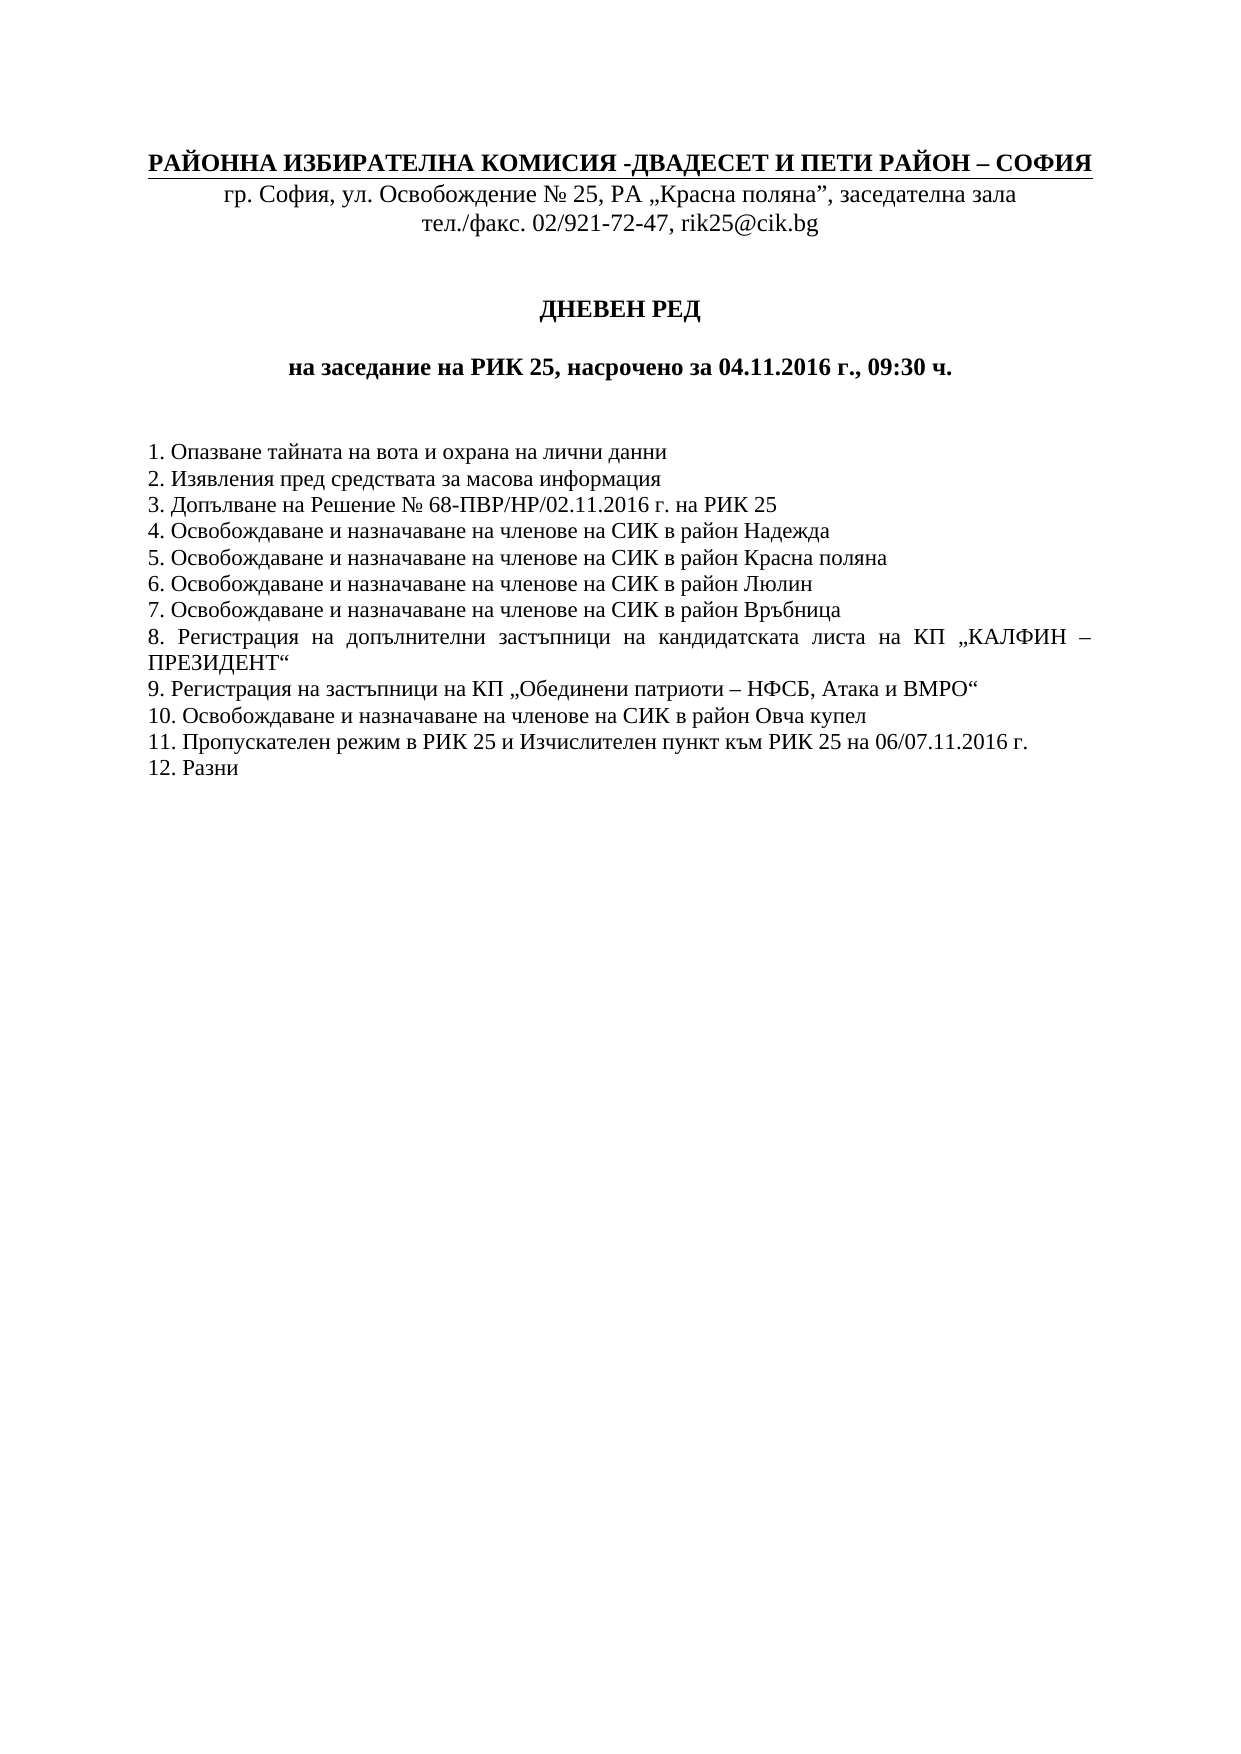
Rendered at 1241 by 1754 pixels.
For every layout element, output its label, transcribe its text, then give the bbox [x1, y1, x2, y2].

text 10. Освобождаване и назначаване на членове на СИК в район Овча купел [148, 702, 1093, 728]
text 11. Пропускателен режим в РИК 25 и Изчислителен пункт към РИК 25 на 06/07.11.2016 г. [148, 728, 1093, 754]
text 3. Допълване на Решение № 68-ПВР/НР/02.11.2016 г. на РИК 25 [148, 491, 1093, 517]
text 6. Освобождаване и назначаване на членове на СИК в район Люлин [148, 570, 1093, 596]
text 2. Изявления пред средствата за масова информация [148, 464, 1093, 491]
text 5. Освобождаване и назначаване на членове на СИК в район Красна поляна [148, 544, 1093, 570]
text гр. София, ул. Освобождение № 25, РА „Красна поляна”, заседателна зала [148, 179, 1093, 208]
text ДНЕВЕН РЕД [148, 294, 1093, 323]
text 1. Опазване тайната на вота и охрана на лични данни [148, 438, 1093, 464]
text 4. Освобождаване и назначаване на членове на СИК в район Надежда [148, 517, 1093, 544]
text 8. Регистрация на допълнителни застъпници на кандидатската листа на КП „КАЛФИН – ПРЕЗИДЕНТ“ [148, 623, 1093, 675]
text РАЙОННА ИЗБИРАТЕЛНА КОМИСИЯ -ДВАДЕСЕТ И ПЕТИ РАЙОН – СОФИЯ [148, 148, 1093, 178]
text тел./факс. 02/921-72-47, rik25@cik.bg [148, 208, 1093, 237]
text 7. Освобождаване и назначаване на членове на СИК в район Връбница [148, 596, 1093, 623]
text 12. Разни [148, 754, 1093, 781]
text на заседание на РИК 25, насрочено за 04.11.2016 г., 09:30 ч. [148, 352, 1093, 381]
text 9. Регистрация на застъпници на КП „Обединени патриоти – НФСБ, Атака и ВМРО“ [148, 675, 1093, 702]
